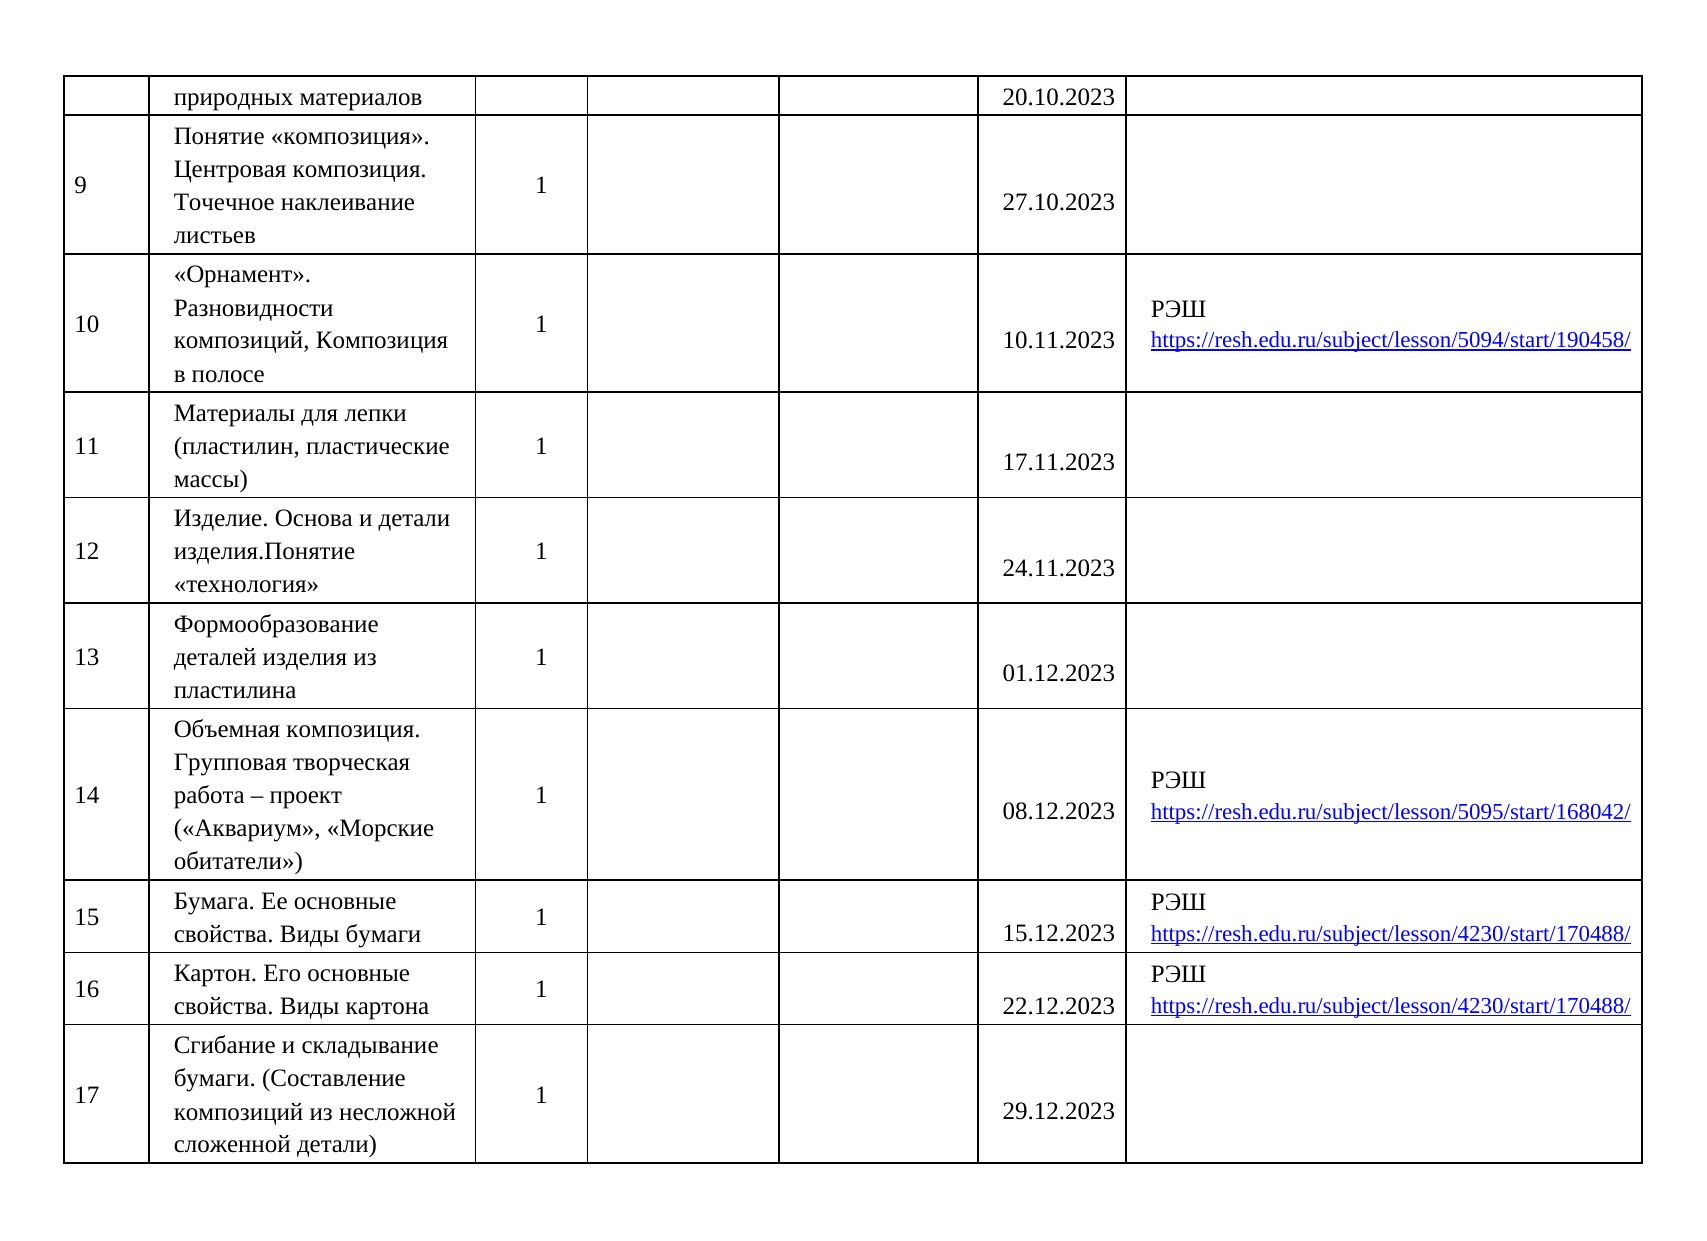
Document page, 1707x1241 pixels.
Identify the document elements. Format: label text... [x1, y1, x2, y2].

table_cell 24.11.2023 [979, 498, 1125, 602]
table_cell [1127, 393, 1641, 497]
table_cell [588, 953, 778, 1024]
table_cell РЭШ https://resh.edu.ru/subject/lesson/5095/start/168042/ [1127, 709, 1641, 879]
table_cell 15 [65, 881, 148, 951]
table_cell Материалы для лепки (пластилин, пластические массы) [150, 393, 475, 497]
table_cell Объемная композиция. Групповая творческая работа – проект («Аквариум», «Морские обитатели») [150, 709, 475, 879]
table_cell [780, 77, 977, 114]
table_cell Формообразование деталей изделия из пластилина [150, 604, 475, 707]
table_cell [588, 604, 778, 707]
table_cell 1 [476, 709, 587, 879]
table_cell 15.12.2023 [979, 881, 1125, 951]
table_cell [588, 393, 778, 497]
table_cell РЭШ https://resh.edu.ru/subject/lesson/4230/start/170488/ [1127, 953, 1641, 1024]
table_cell 1 [476, 881, 587, 951]
table_cell 1 [476, 393, 587, 497]
table_cell [780, 255, 977, 391]
table_cell 1 [476, 116, 587, 253]
table_cell [1127, 77, 1641, 114]
table_cell Картон. Его основные свойства. Виды картона [150, 953, 475, 1024]
table_cell 22.12.2023 [979, 953, 1125, 1024]
table_cell [780, 116, 977, 253]
table_cell 17.11.2023 [979, 393, 1125, 497]
table_cell 1 [476, 255, 587, 391]
table_cell 1 [476, 604, 587, 707]
table_cell [1127, 116, 1641, 253]
table_cell 13 [65, 604, 148, 707]
table_cell 29.12.2023 [979, 1025, 1125, 1162]
table_cell [588, 709, 778, 879]
table_cell 1 [476, 498, 587, 602]
table_cell 17 [65, 1025, 148, 1162]
table_cell 20.10.2023 [979, 77, 1125, 114]
table_cell 12 [65, 498, 148, 602]
table_cell 1 [476, 1025, 587, 1162]
table_cell 27.10.2023 [979, 116, 1125, 253]
table_cell 10.11.2023 [979, 255, 1125, 391]
table_cell Сгибание и складывание бумаги. (Cоставление композиций из несложной сложенной детали) [150, 1025, 475, 1162]
table_cell [780, 498, 977, 602]
table_cell Бумага. Ее основные свойства. Виды бумаги [150, 881, 475, 951]
table_cell 11 [65, 393, 148, 497]
table_cell 14 [65, 709, 148, 879]
table_cell [780, 709, 977, 879]
table_cell 08.12.2023 [979, 709, 1125, 879]
table_cell [780, 393, 977, 497]
table_cell [588, 77, 778, 114]
table_cell [780, 1025, 977, 1162]
table_cell РЭШ https://resh.edu.ru/subject/lesson/4230/start/170488/ [1127, 881, 1641, 951]
table_cell [588, 498, 778, 602]
table_cell 01.12.2023 [979, 604, 1125, 707]
table_cell [588, 255, 778, 391]
table_cell 10 [65, 255, 148, 391]
table_cell РЭШ https://resh.edu.ru/subject/lesson/5094/start/190458/ [1127, 255, 1641, 391]
table_cell [1127, 498, 1641, 602]
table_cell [150, 77, 475, 114]
table_cell «Орнамент». Разновидности композиций, Композиция в полосе [150, 255, 475, 391]
table_cell 1 [476, 77, 587, 114]
table_cell [588, 116, 778, 253]
table_cell 8 [65, 77, 148, 114]
table_cell [1127, 1025, 1641, 1162]
table_cell Изделие. Основа и детали изделия.Понятие «технология» [150, 498, 475, 602]
table_cell [780, 881, 977, 951]
table_cell Понятие «композиция». Центровая композиция. Точечное наклеивание листьев [150, 116, 475, 253]
table_cell 9 [65, 116, 148, 253]
table_cell [588, 881, 778, 951]
table_cell [780, 953, 977, 1024]
table_cell 1 [476, 953, 587, 1024]
table_cell 16 [65, 953, 148, 1024]
table_cell [1127, 604, 1641, 707]
table_cell [780, 604, 977, 707]
table_cell [588, 1025, 778, 1162]
